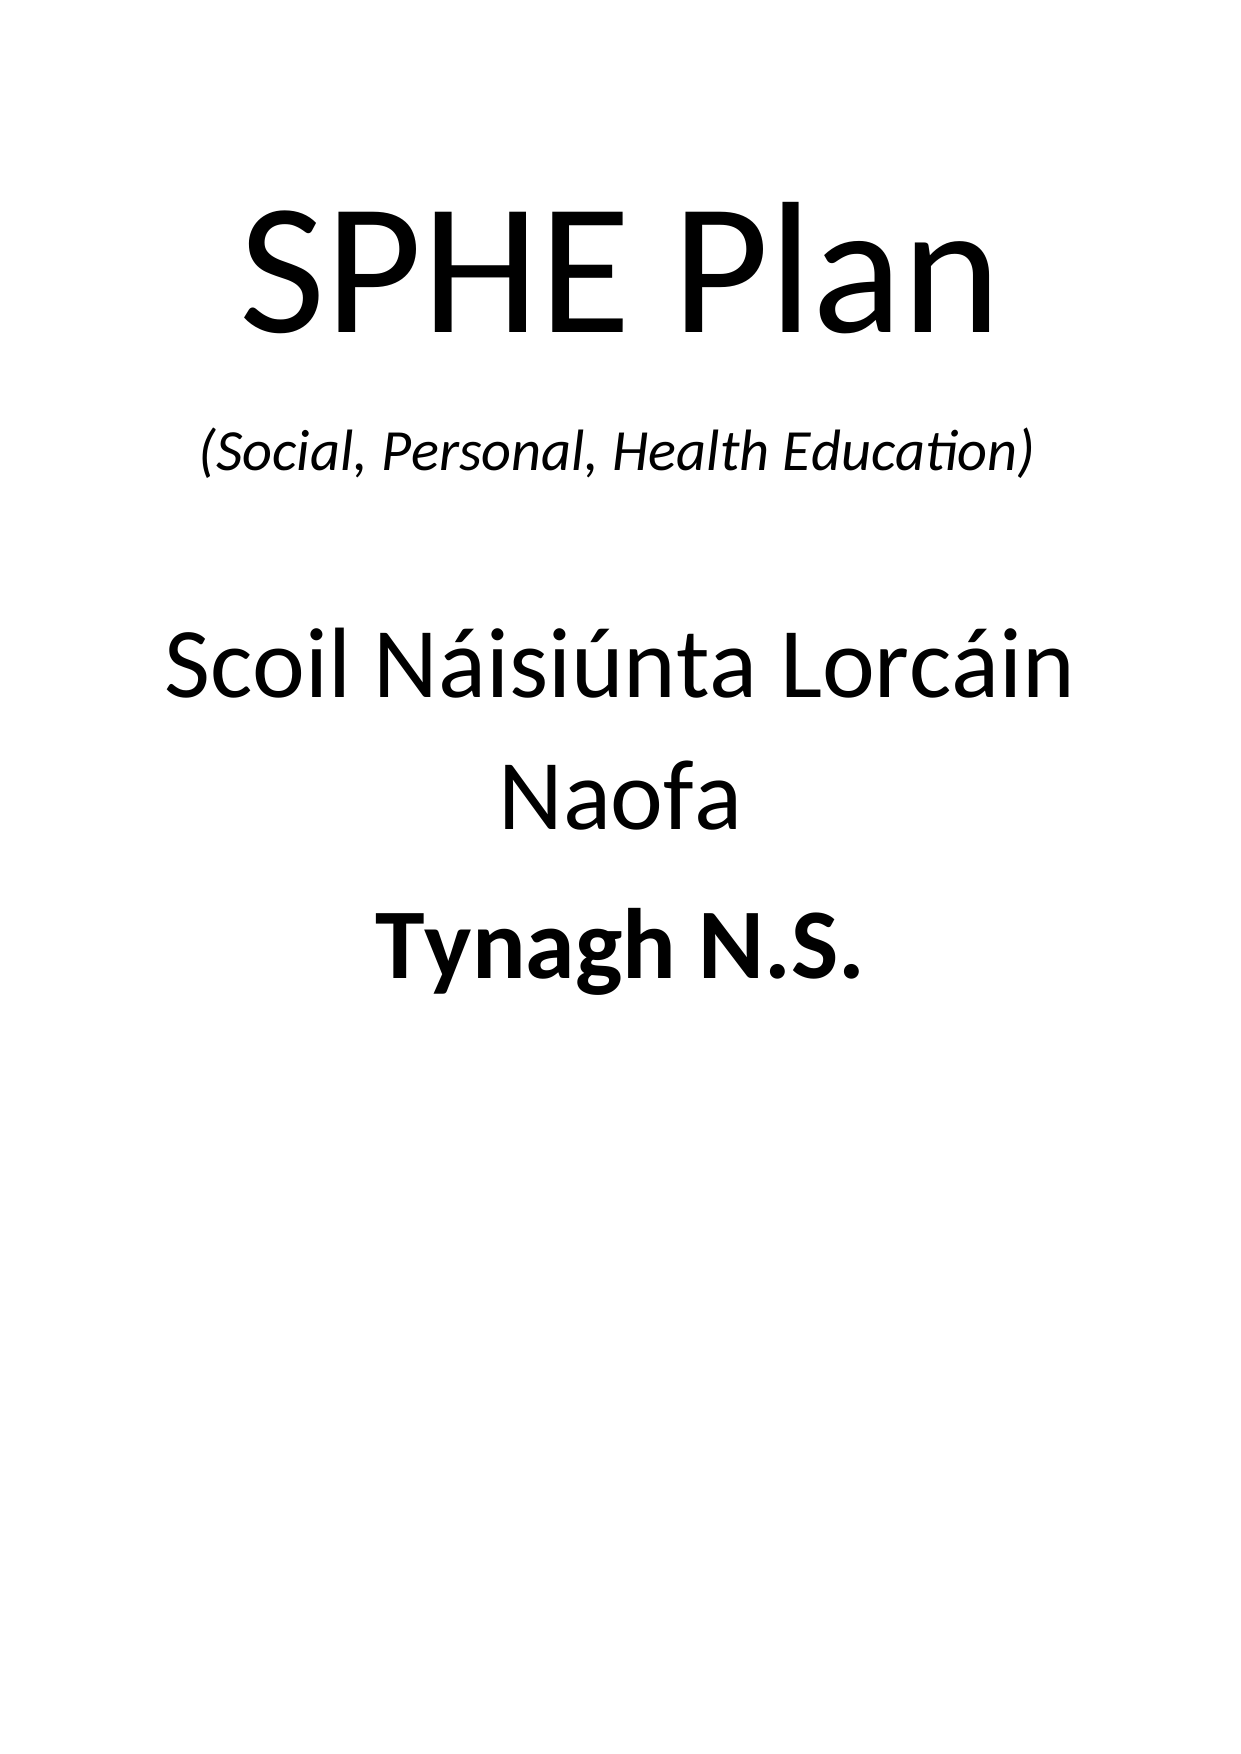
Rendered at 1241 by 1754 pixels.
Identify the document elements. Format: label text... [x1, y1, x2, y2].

text (Social, Personal, Health Education) [150, 414, 1090, 485]
text Scoil Náisiúnta Lorcáin Naofa [150, 601, 1090, 855]
text SPHE Plan [150, 150, 1090, 379]
text Tynagh N.S. [150, 881, 1090, 1003]
